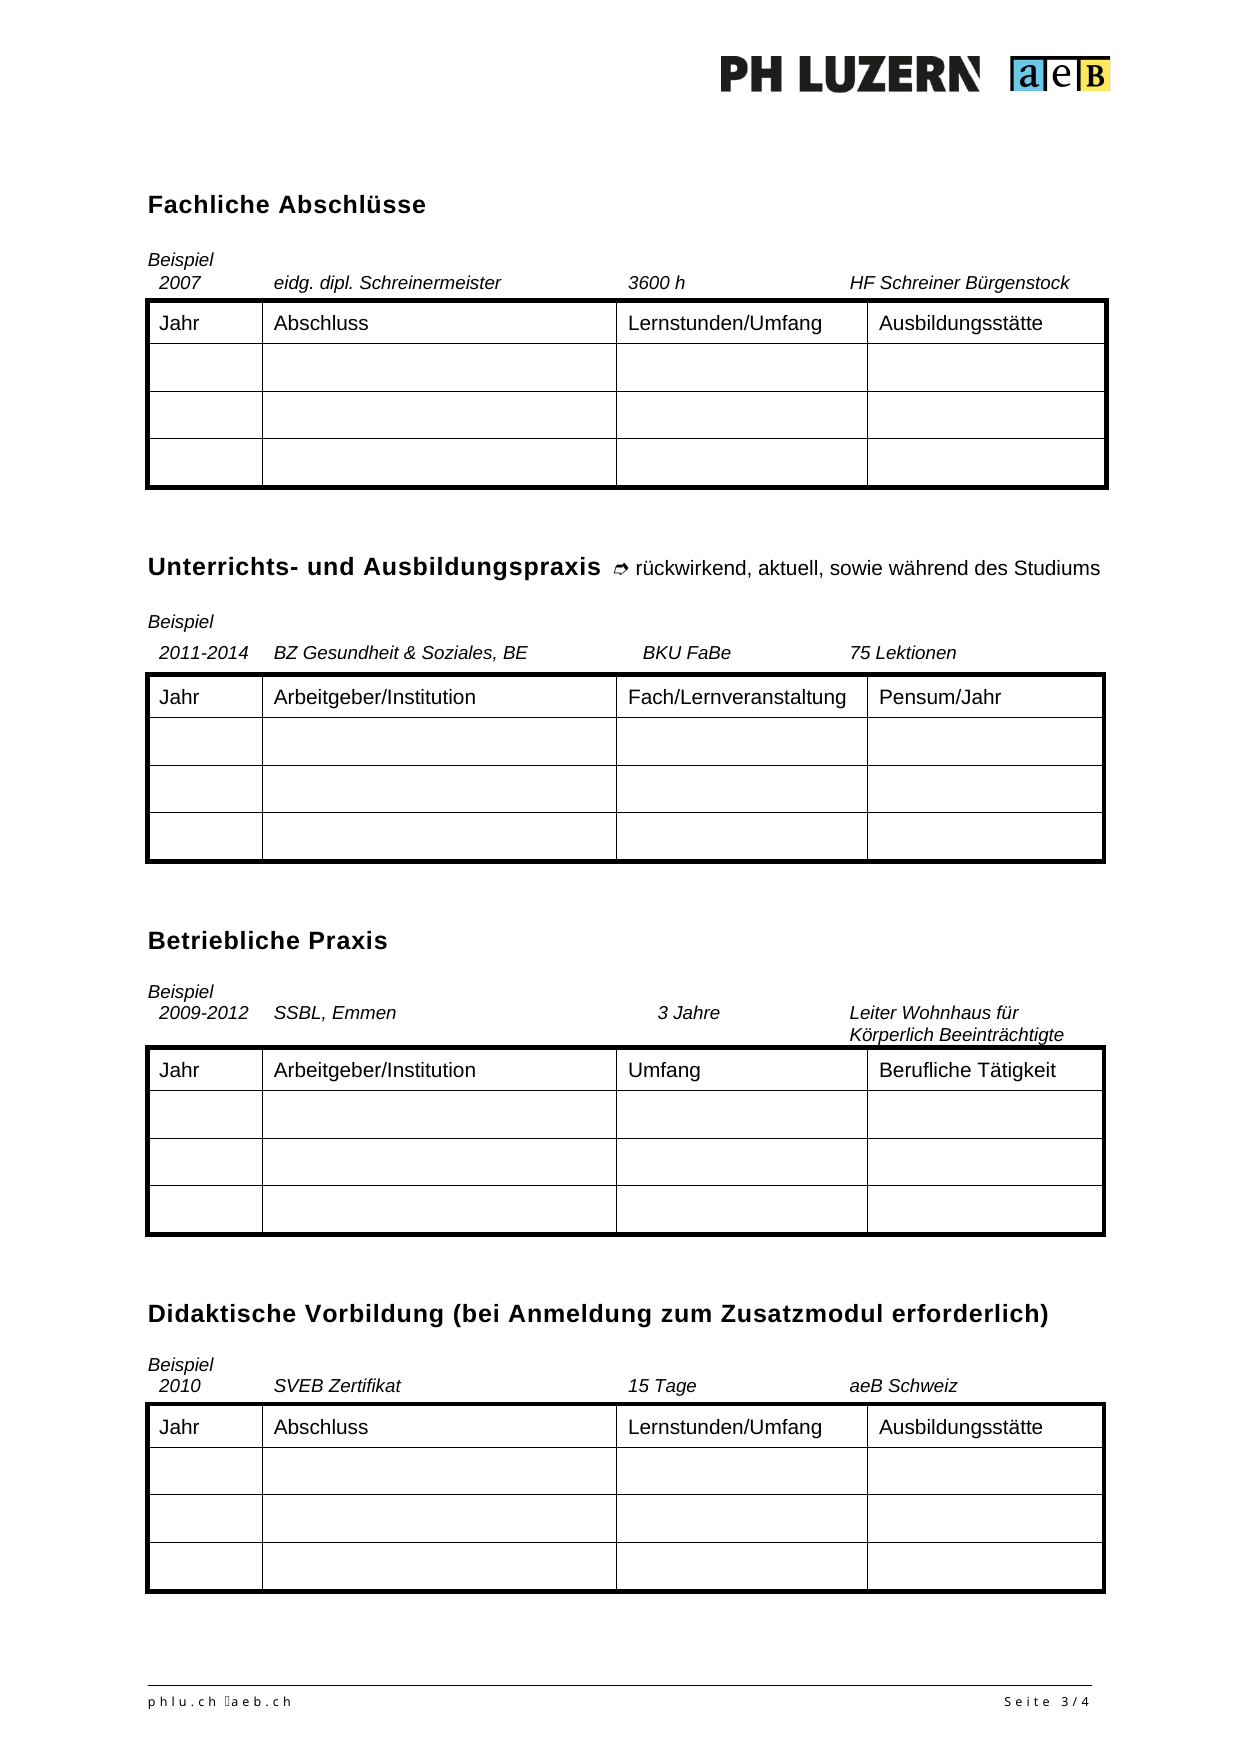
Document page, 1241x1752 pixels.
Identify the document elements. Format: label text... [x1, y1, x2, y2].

table_cell [868, 813, 1102, 859]
table_cell [150, 766, 262, 812]
table_cell [263, 1186, 616, 1232]
table_cell [617, 718, 867, 764]
table_cell [617, 1448, 867, 1494]
table_cell [263, 766, 616, 812]
table_cell [263, 1448, 616, 1494]
table_cell [263, 1495, 616, 1542]
table_cell [868, 1186, 1102, 1232]
table_cell Lernstunden/Umfang [617, 1406, 867, 1447]
table_cell [617, 766, 867, 812]
table_cell [868, 1139, 1102, 1185]
table_cell [617, 1186, 867, 1232]
table_cell Arbeitgeber/Institution [263, 1050, 616, 1090]
table_cell [263, 392, 616, 438]
table_cell [868, 439, 1104, 485]
table_cell Lernstunden/Umfang [617, 303, 867, 343]
table_cell Jahr [150, 1406, 262, 1447]
table_cell [617, 439, 867, 485]
table_cell Jahr [150, 677, 262, 717]
table_cell Pensum/Jahr [868, 677, 1102, 717]
table_cell [617, 392, 867, 438]
table_cell Ausbildungsstätte [868, 303, 1104, 343]
table_cell Abschluss [263, 303, 616, 343]
text Unterrichts- und Ausbildungspraxis rückwirkend, aktuell, sowie während des Studiums [148, 552, 1123, 582]
table_cell [150, 439, 262, 485]
table_cell [263, 439, 616, 485]
table_header 3600 h [617, 272, 838, 298]
table_cell [150, 813, 262, 859]
text Beispiel [148, 244, 1092, 272]
table_header Leiter Wohnhaus für Körperlich Beeinträchtigte [838, 1002, 1104, 1045]
table_header 2011-2014 [148, 634, 262, 672]
table_cell [617, 1543, 867, 1589]
table_cell [617, 1139, 867, 1185]
table_header 15 Tage [617, 1375, 838, 1402]
table_header 3 Jahre [646, 1002, 838, 1045]
table_cell [263, 1543, 616, 1589]
table_cell Arbeitgeber/Institution [263, 677, 616, 717]
table_cell [263, 344, 616, 391]
table_cell [150, 344, 262, 391]
table_header SSBL, Emmen [262, 1002, 646, 1045]
text Betriebliche Praxis [148, 926, 1092, 955]
table_cell [617, 344, 867, 391]
table_cell Umfang [617, 1050, 867, 1090]
text Fachliche Abschlüsse [148, 190, 1092, 219]
table_header BZ Gesundheit & Soziales, BE [262, 634, 631, 672]
table_header 2007 [148, 272, 262, 298]
table_cell [150, 1495, 262, 1542]
table_header 2009-2012 [148, 1002, 262, 1045]
table_cell Fach/Lernveranstaltung [617, 677, 867, 717]
table_header SVEB Zertifikat [262, 1375, 617, 1402]
table_cell [868, 344, 1104, 391]
table_cell [868, 718, 1102, 764]
text Didaktische Vorbildung (bei Anmeldung zum Zusatzmodul erforderlich) [148, 1299, 1092, 1329]
table_cell [263, 1139, 616, 1185]
table_cell Abschluss [263, 1406, 616, 1447]
table_cell [263, 1091, 616, 1138]
table_cell Jahr [150, 303, 262, 343]
table_cell [150, 1543, 262, 1589]
table_cell [868, 1448, 1102, 1494]
picture [721, 56, 1111, 96]
table_cell [868, 1091, 1102, 1138]
table_cell [150, 718, 262, 764]
table_cell [150, 392, 262, 438]
table_cell [150, 1091, 262, 1138]
table_cell [617, 1091, 867, 1138]
table_cell [868, 766, 1102, 812]
table_cell Ausbildungsstätte [868, 1406, 1102, 1447]
text Beispiel [148, 980, 1092, 1002]
table_header 75 Lektionen [838, 634, 1104, 672]
table_cell [263, 718, 616, 764]
table_cell [868, 1495, 1102, 1542]
table_header eidg. dipl. Schreinermeister [263, 272, 617, 298]
table_header 2010 [148, 1375, 262, 1402]
table_header aeB Schweiz [838, 1375, 1104, 1402]
table_cell Jahr [150, 1050, 262, 1090]
table_cell [150, 1186, 262, 1232]
table_cell [868, 1543, 1102, 1589]
table_cell [263, 813, 616, 859]
table_cell [150, 1448, 262, 1494]
table_header HF Schreiner Bürgenstock [838, 272, 1107, 298]
table_cell [150, 1139, 262, 1185]
table_cell [868, 392, 1104, 438]
text Beispiel [148, 607, 1092, 634]
table_cell Berufliche Tätigkeit [868, 1050, 1102, 1090]
text Beispiel [148, 1354, 1092, 1375]
table_cell [617, 813, 867, 859]
table_cell [617, 1495, 867, 1542]
table_header BKU FaBe [631, 634, 838, 672]
